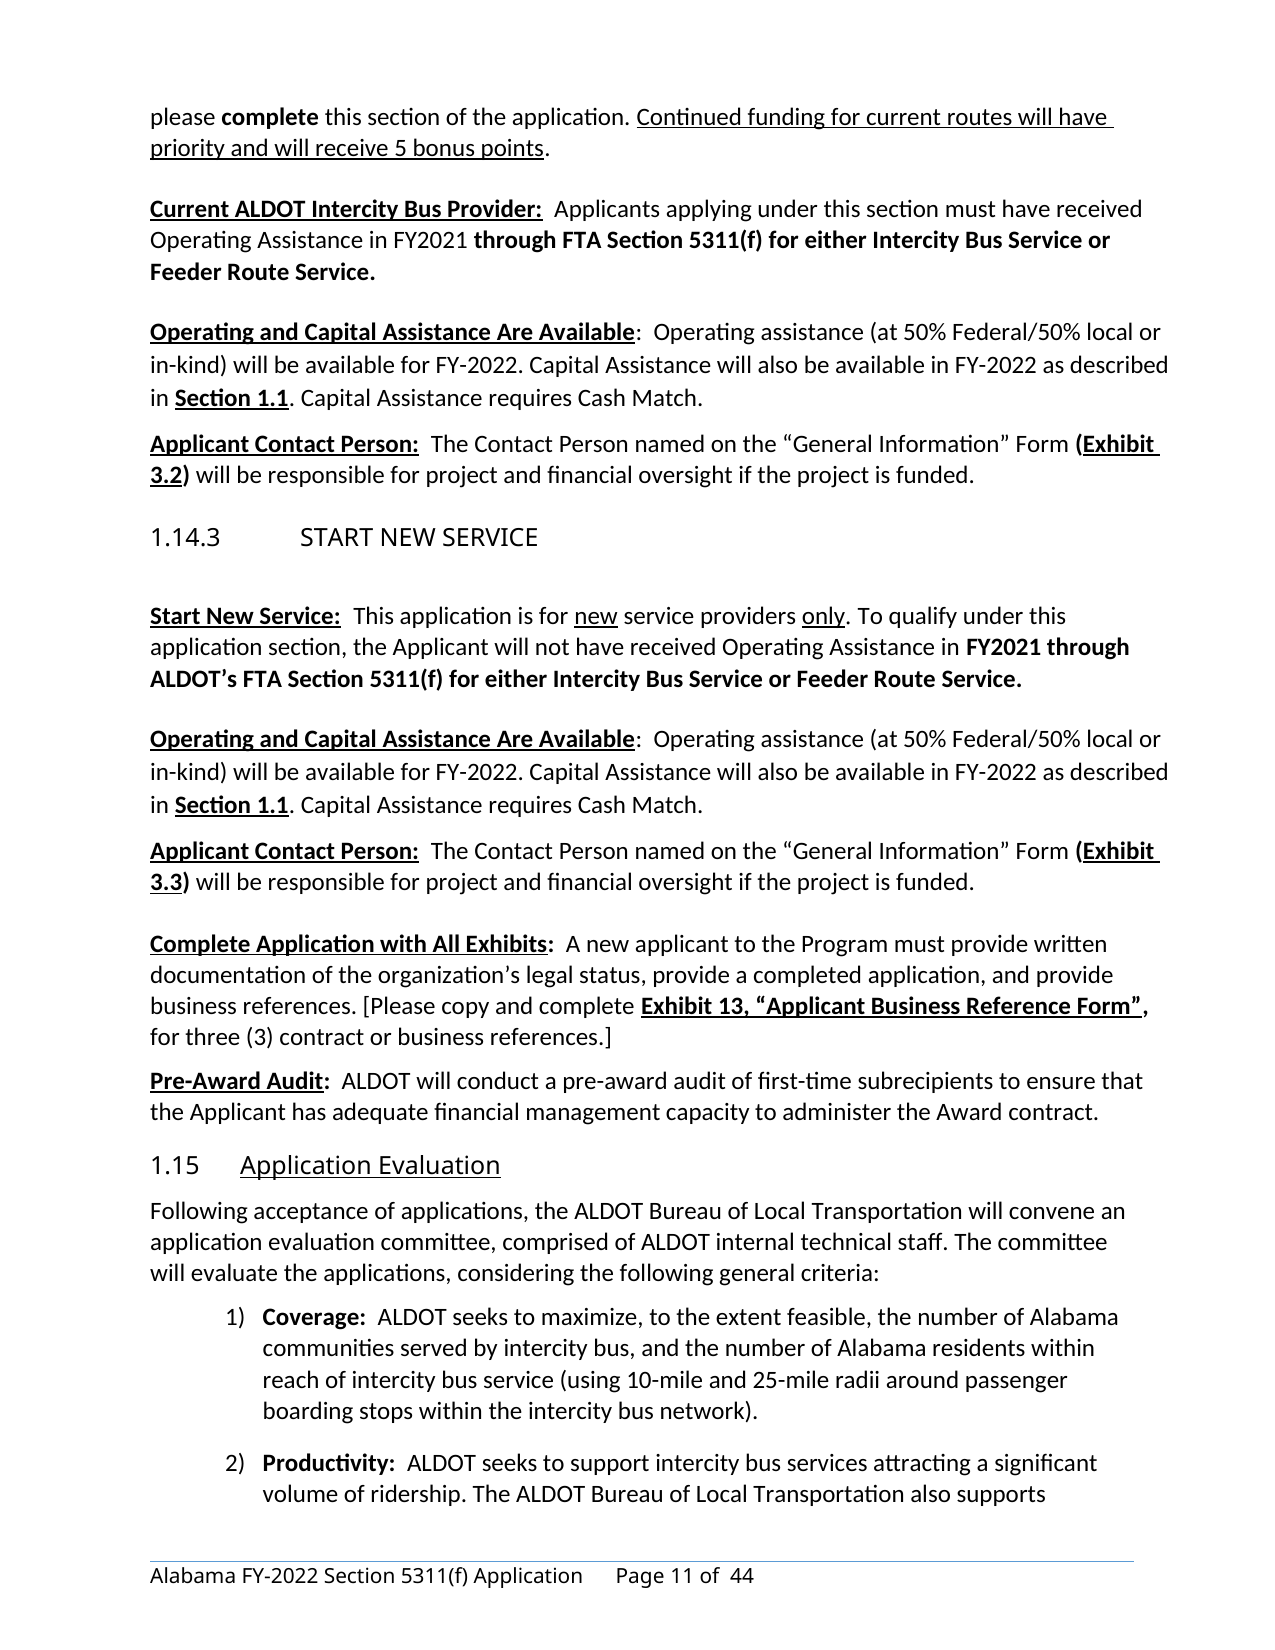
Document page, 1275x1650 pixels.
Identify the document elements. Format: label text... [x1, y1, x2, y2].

text Following acceptance of applications, the ALDOT Bureau of Local Transportation will convene an application evaluation committee, comprised of ALDOT internal technical staff. The committee will evaluate the applications, considering the following general criteria: [150, 1194, 1144, 1288]
list Coverage: ALDOT seeks to maximize, to the extent feasible, the number of Alabama communities served by intercity bus, and the number of Alabama residents within reach of intercity bus service (using 10-mile and 25-mile radii around passenger boarding stops within the intercity bus network). [225, 1301, 1144, 1426]
text Complete Application with All Exhibits: A new applicant to the Program must provide written documentation of the organization’s legal status, provide a completed application, and provide business references. [Please copy and complete Exhibit 13, “Applicant Business Reference Form”, for three (3) contract or business references.] [150, 927, 1181, 1052]
subtitle START NEW SERVICE [150, 520, 1144, 554]
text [225, 1446, 1144, 1509]
text Current ALDOT Intercity Bus Provider: Applicants applying under this section must have received Operating Assistance in FY2021 through FTA Section 5311(f) for either Intercity Bus Service or Feeder Route Service. [150, 192, 1181, 286]
text Start New Service: This application is for new service providers only. To qualify under this application section, the Applicant will not have received Operating Assistance in FY2021 through ALDOT’s FTA Section 5311(f) for either Intercity Bus Service or Feeder Route Service. [150, 599, 1181, 693]
subtitle Application Evaluation [150, 1148, 1144, 1182]
text Operating and Capital Assistance Are Available: Operating assistance (at 50% Federal/50% local or in-kind) will be available for FY-2022. Capital Assistance will also be available in FY-2022 as described in Section 1.1. Capital Assistance requires Cash Match. [150, 316, 1181, 413]
text Applicant Contact Person: The Contact Person named on the “General Information” Form (Exhibit 3.3) will be responsible for project and financial oversight if the project is funded. [150, 834, 1181, 897]
text Operating and Capital Assistance Are Available: Operating assistance (at 50% Federal/50% local or in-kind) will be available for FY-2022. Capital Assistance will also be available in FY-2022 as described in Section 1.1. Capital Assistance requires Cash Match. [150, 723, 1181, 819]
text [150, 100, 1181, 162]
text Applicant Contact Person: The Contact Person named on the “General Information” Form (Exhibit 3.2) will be responsible for project and financial oversight if the project is funded. [150, 427, 1181, 490]
text Pre-Award Audit: ALDOT will conduct a pre-award audit of first-time subrecipients to ensure that the Applicant has adequate financial management capacity to administer the Award contract. [150, 1064, 1181, 1127]
